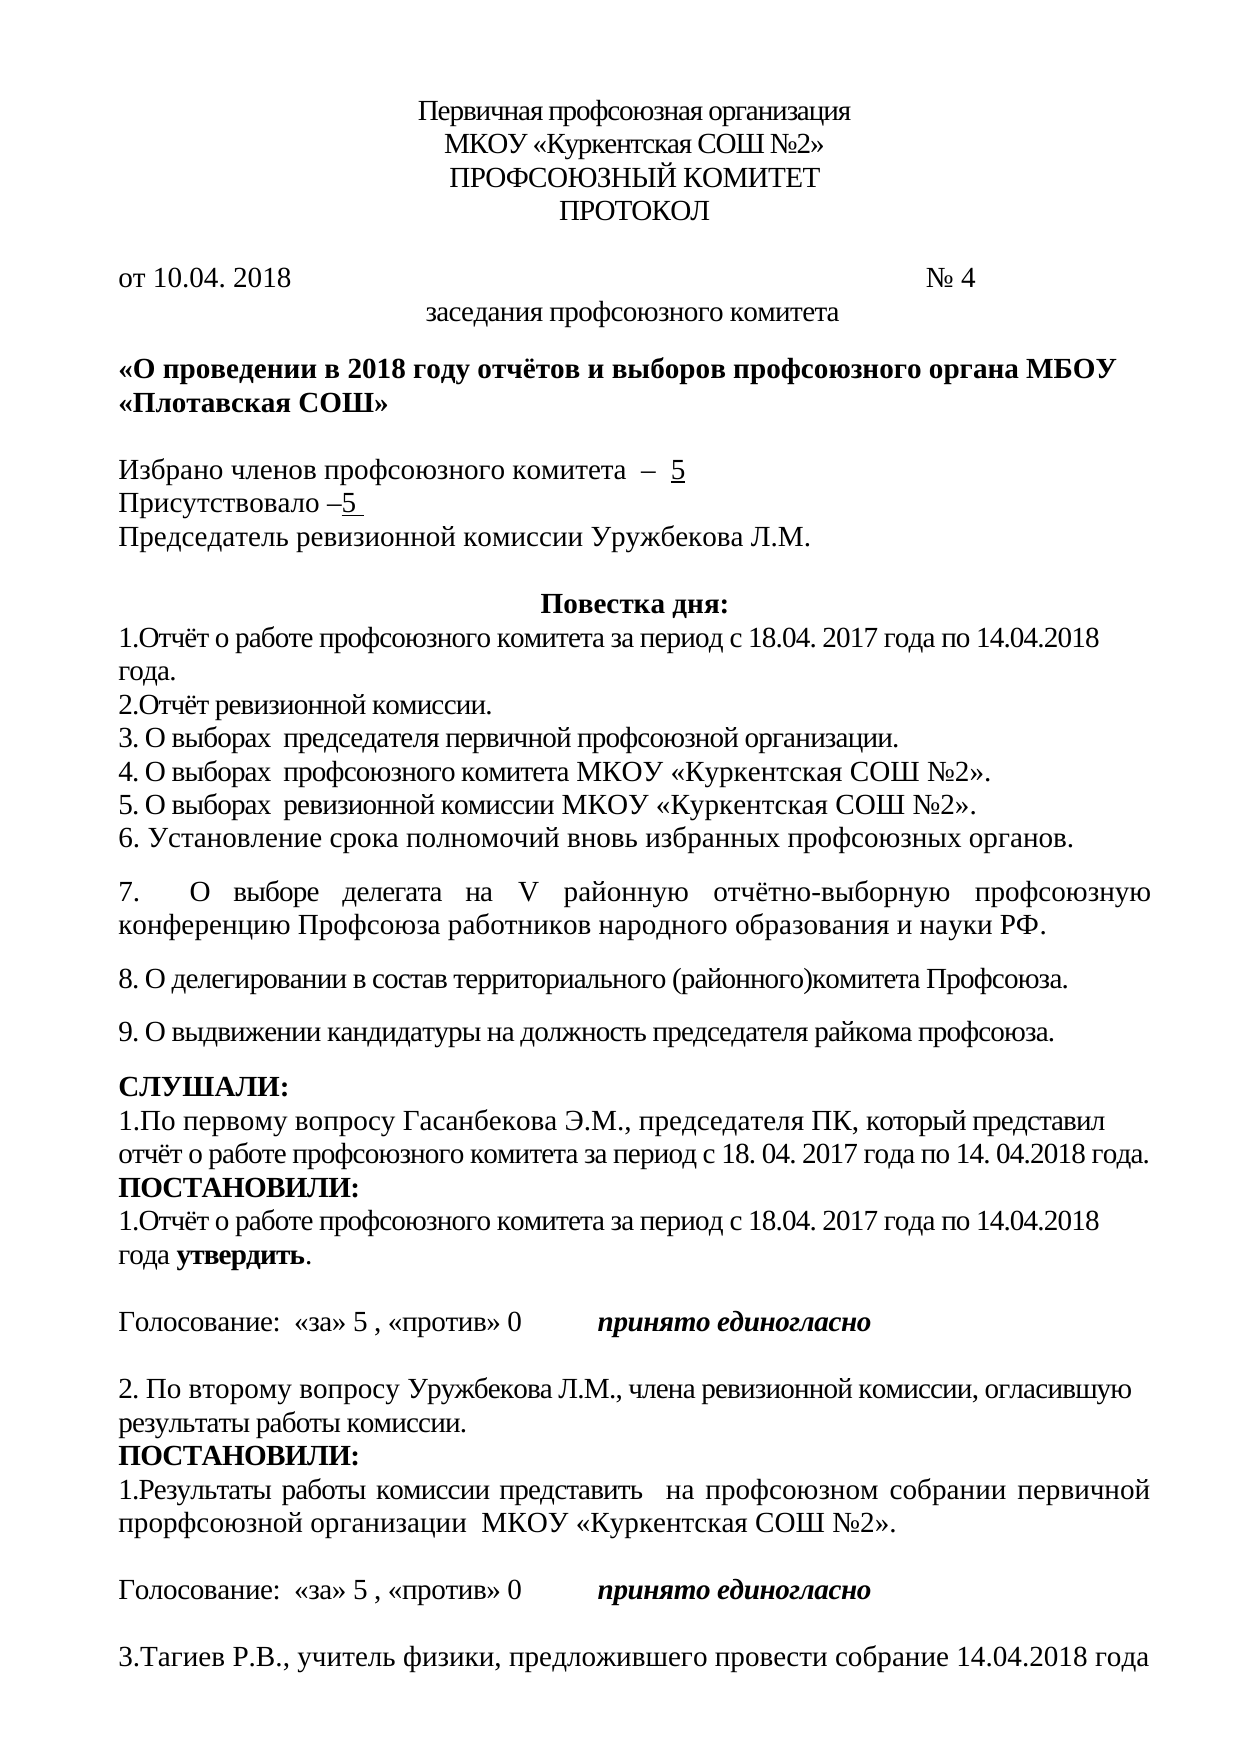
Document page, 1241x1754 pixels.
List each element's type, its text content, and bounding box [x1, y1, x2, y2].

text Избрано членов профсоюзного комитета – 5 [118, 452, 1152, 486]
text 2. По второму вопросу Уружбекова Л.М., члена ревизионной комиссии, огласившую результаты работы комиссии. [118, 1371, 1152, 1438]
text ПРОФСОЮЗНЫЙ КОМИТЕТ [118, 160, 1152, 193]
text 2.Отчёт ревизионной комиссии. [118, 687, 1152, 720]
text Первичная профсоюзная организация [118, 93, 1152, 126]
text Голосование: «за» 5 , «против» 0 принято единогласно [118, 1304, 1152, 1338]
text 9. О выдвижении кандидатуры на должность председателя райкома профсоюза. [118, 1016, 1152, 1048]
text ПРОТОКОЛ [118, 193, 1152, 227]
text Повестка дня: [118, 586, 1152, 620]
text МКОУ «Куркентская СОШ №2» [118, 126, 1152, 160]
text 4. О выборах профсоюзного комитета МКОУ «Куркентская СОШ №2». [118, 754, 1152, 787]
text СЛУШАЛИ: [118, 1069, 1152, 1103]
text 5. О выборах ревизионной комиссии МКОУ «Куркентская СОШ №2». [118, 787, 1152, 821]
text 1.Результаты работы комиссии представить на профсоюзном собрании первичной прорфсоюзной организации МКОУ «Куркентская СОШ №2». [118, 1472, 1151, 1539]
text 3. О выборах председателя первичной профсоюзной организации. [118, 720, 1152, 754]
text «О проведении в 2018 году отчётов и выборов профсоюзного органа МБОУ «Плотавская СОШ» [118, 351, 1152, 418]
text 1.По первому вопросу Гасанбекова Э.М., председателя ПК, который представил отчёт о работе профсоюзного комитета за период с 18. 04. 2017 года по 14. 04.2018 года. [118, 1103, 1152, 1170]
text ПОСТАНОВИЛИ: [118, 1438, 1152, 1472]
text 6. Установление срока полномочий вновь избранных профсоюзных органов. [118, 821, 1152, 854]
text 1.Отчёт о работе профсоюзного комитета за период с 18.04. 2017 года по 14.04.2018 года. [118, 620, 1152, 687]
text 8. О делегировании в состав территориального (районного)комитета Профсоюза. [118, 962, 1152, 995]
text Присутствовало –5 [118, 486, 1152, 519]
text 1.Отчёт о работе профсоюзного комитета за период с 18.04. 2017 года по 14.04.2018 года утвердить. [118, 1203, 1152, 1271]
text Голосование: «за» 5 , «против» 0 принято единогласно [118, 1572, 1152, 1606]
text 7. О выборе делегата на V районную отчётно-выборную профсоюзную конференцию Профсоюза работников народного образования и науки РФ. [118, 875, 1152, 941]
text Председатель ревизионной комиссии Уружбекова Л.М. [118, 519, 1152, 553]
text заседания профсоюзного комитета [118, 294, 1147, 327]
text ПОСТАНОВИЛИ: [118, 1170, 1152, 1203]
text от 10.04. 2018 № 4 [118, 260, 1152, 294]
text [118, 1639, 1151, 1673]
